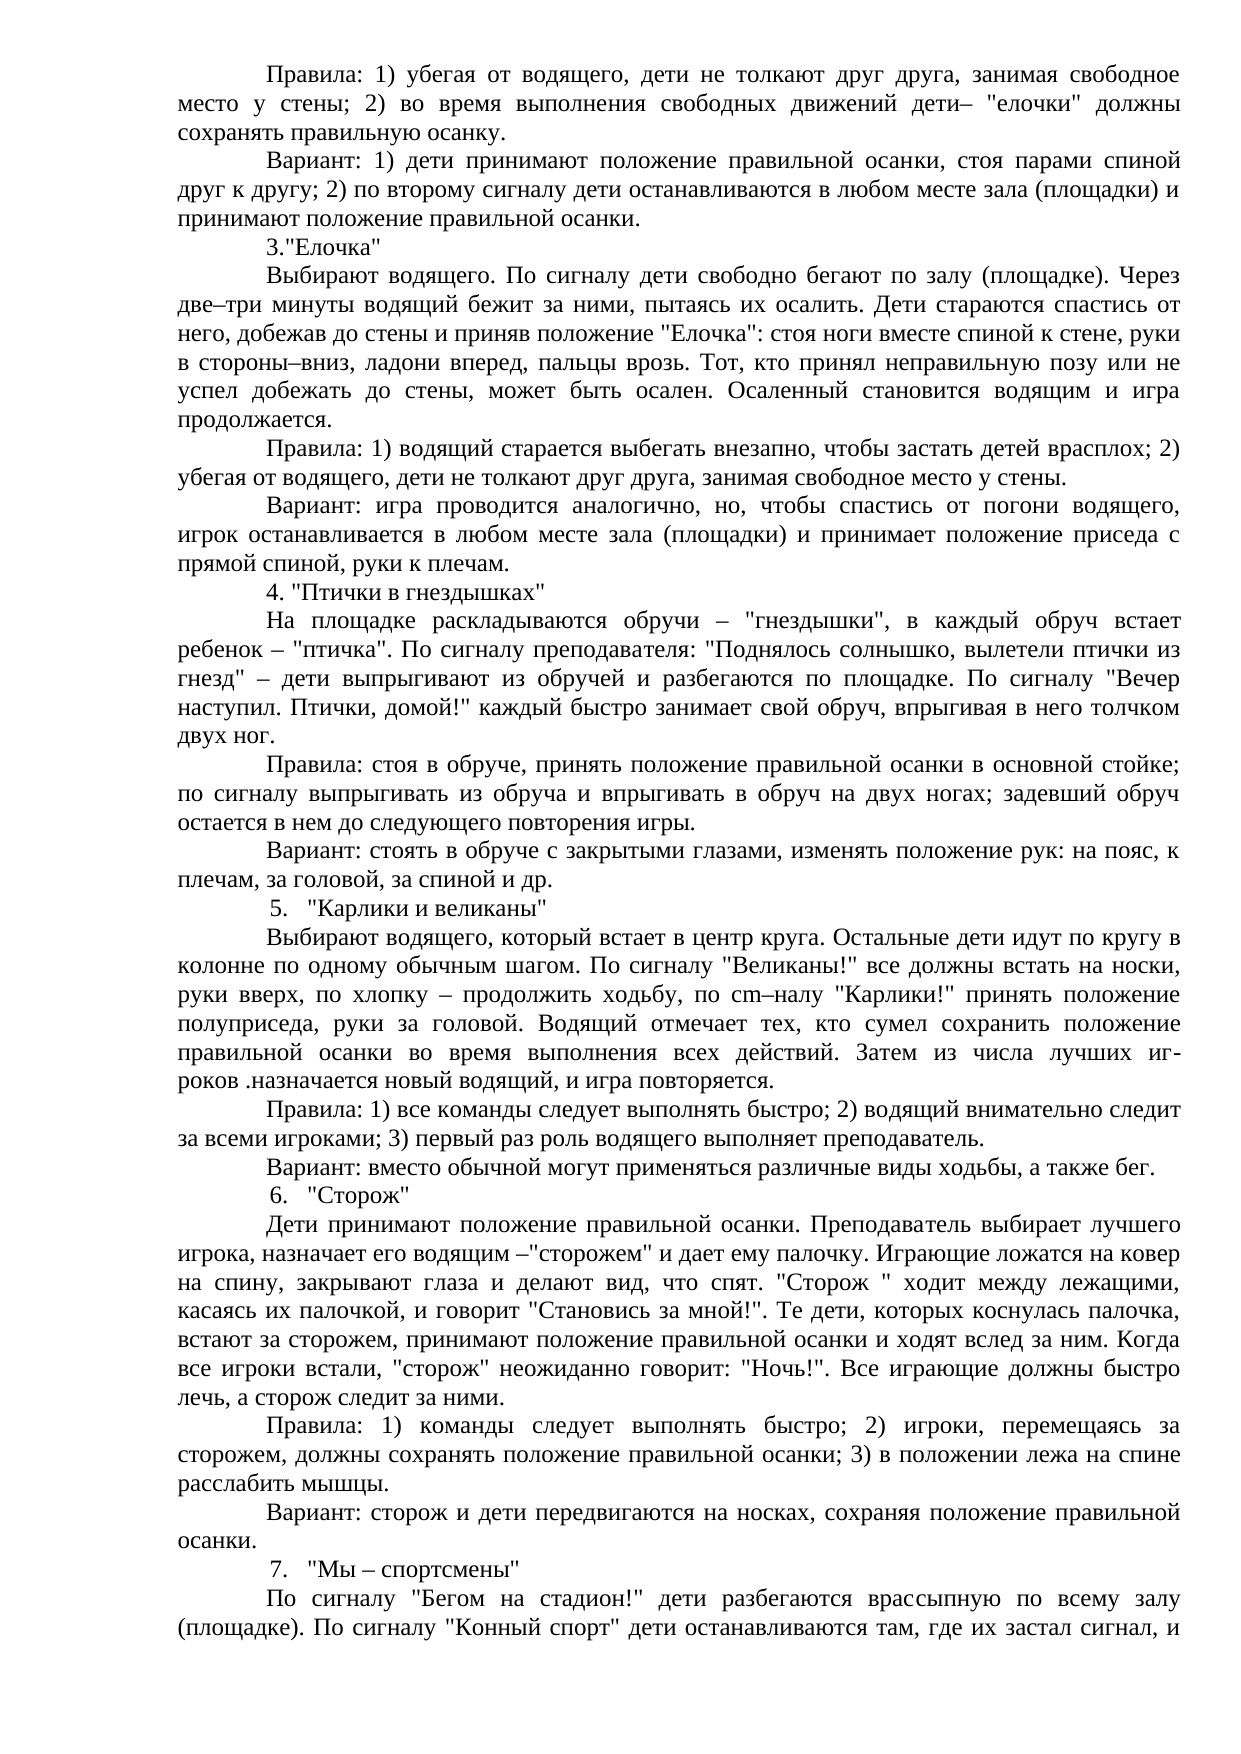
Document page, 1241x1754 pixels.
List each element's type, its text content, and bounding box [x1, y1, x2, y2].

list "Сторож" [269, 1180, 1181, 1209]
text Выбирают водящего. По сигналу дети свободно бегают по залу (площадке). Через две–три минуты водящий бежит за ними, пытаясь их осалить. Дети стараются спастись от него, добежав до стены и приняв положение "Елочка": стоя ноги вместе спиной к стене, руки в стороны–вниз, ладони вперед, пальцы врозь. Тот, кто принял неправильную позу или не успел добежать до стены, может быть осален. Осаленный становится водящим и игра продолжается. [177, 260, 1181, 433]
text Правила: 1) команды следует выполнять быстро; 2) игроки, перемещаясь за сторожем, должны сохранять положение правильной осанки; 3) в положении лежа на спине расслабить мышцы. [177, 1410, 1181, 1497]
text Выбирают водящего, который встает в центр круга. Остальные дети идут по кругу в колонне по одному обычным шагом. По сигналу "Великаны!" все должны встать на носки, руки вверх, по хлопку – продолжить ходьбу, по cm–налу "Карлики!" принять положение полуприседа, руки за головой. Водящий отмечает тех, кто сумел сохранить положение правильной осанки во время выполнения всех действий. Затем из числа лучших игроков .назначается новый водящий, и игра повторяется. [177, 922, 1181, 1094]
list "Карлики и великаны" [269, 893, 1181, 922]
text Правила: 1) убегая от водящего, дети не толкают друг друга, занимая свободное место у стены; 2) во время выполнения свободных движений дети– "елочки" должны сохранять правильную осанку. [177, 59, 1181, 145]
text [177, 1583, 1181, 1640]
text На площадке раскладываются обручи – "гнездышки", в каждый обруч встает ребенок – "птичка". По сигналу преподавателя: "Поднялось солнышко, вылетели птички из гнезд" – дети выпрыгивают из обручей и разбегаются по площадке. По сигналу "Вечер наступил. Птички, домой!" каждый быстро занимает свой обруч, впрыгивая в него толчком двух ног. [177, 605, 1181, 749]
text Дети принимают положение правильной осанки. Преподаватель выбирает лучшего игрока, назначает его водящим –"сторожем" и дает ему палочку. Играющие ложатся на ковер на спину, закрывают глаза и делают вид, что спят. "Сторож " ходит между лежащими, касаясь их палочкой, и говорит "Становись за мной!". Те дети, которых коснулась палочка, встают за сторожем, принимают положение правильной осанки и ходят вслед за ним. Когда все игроки встали, "сторож" неожиданно говорит: "Ночь!". Все играющие должны быстро лечь, а сторож следит за ними. [177, 1209, 1181, 1410]
list "Мы – спортсмены" [269, 1554, 1181, 1583]
text Правила: 1) водящий старается выбегать внезапно, чтобы застать детей врасплох; 2) убегая от водящего, дети не толкают друг друга, занимая свободное место у стены. [177, 433, 1181, 490]
text Вариант: вместо обычной могут применяться различные виды ходьбы, а также бег. [177, 1152, 1181, 1180]
text Правила: 1) все команды следует выполнять быстро; 2) водящий внимательно следит за всеми игроками; 3) первый раз роль водящего выполняет преподаватель. [177, 1094, 1181, 1152]
text Вариант: 1) дети принимают положение правильной осанки, стоя парами спиной друг к другу; 2) по второму сигналу дети останавливаются в любом месте зала (площадки) и принимают положение правильной осанки. [177, 145, 1181, 232]
text Вариант: игра проводится аналогично, но, чтобы спастись от погони водящего, игрок останавливается в любом месте зала (площадки) и принимает положение приседа с прямой спиной, руки к плечам. [177, 490, 1181, 577]
text Вариант: стоять в обруче с закрытыми глазами, изменять положение рук: на пояс, к плечам, за головой, за спиной и др. [177, 835, 1181, 893]
text 3."Елочка" [177, 232, 1181, 260]
text 4. "Птички в гнездышках" [177, 577, 1181, 605]
text Правила: стоя в обруче, принять положение правильной осанки в основной стойке; по сигналу выпрыгивать из обруча и впрыгивать в обруч на двух ногах; задевший обруч остается в нем до следующего повторения игры. [177, 749, 1181, 835]
text Вариант: сторож и дети передвигаются на носках, сохраняя положение правильной осанки. [177, 1497, 1181, 1554]
